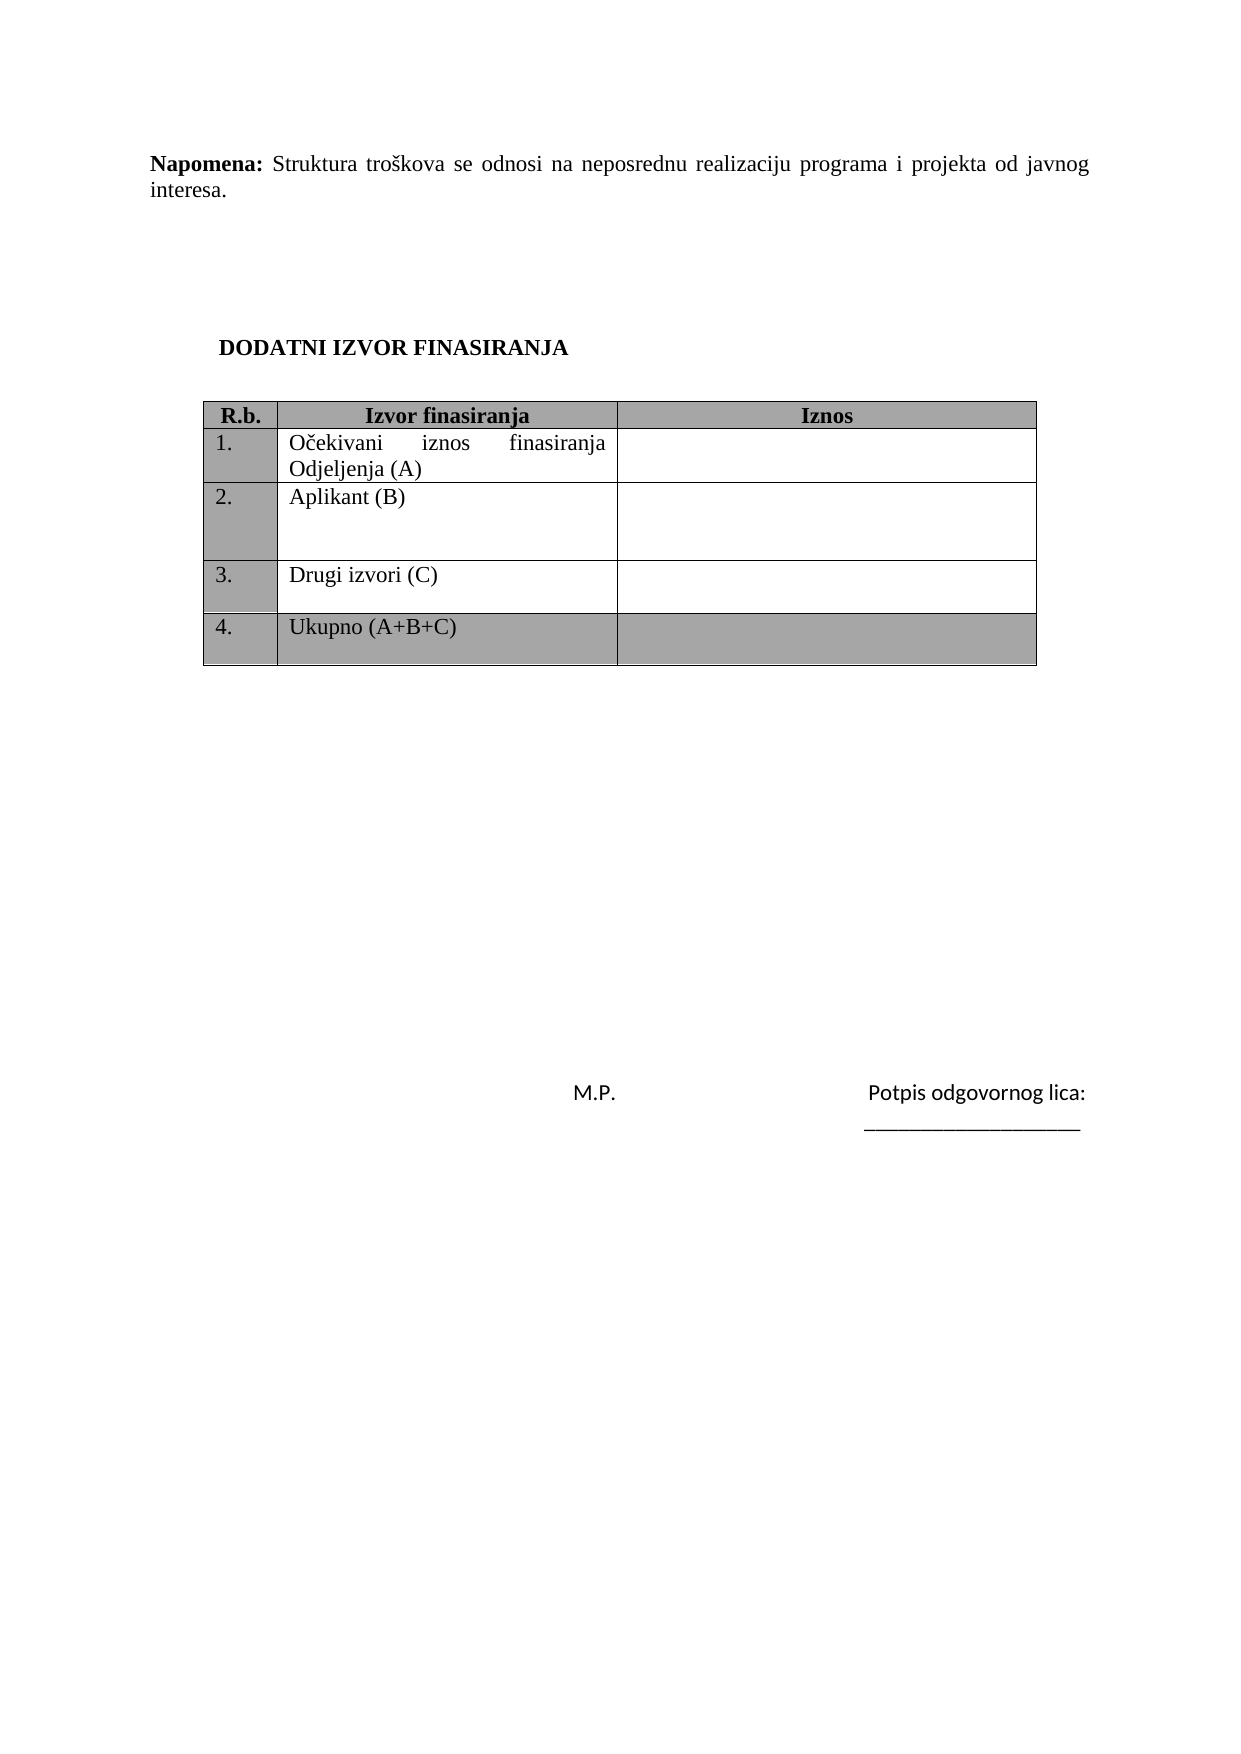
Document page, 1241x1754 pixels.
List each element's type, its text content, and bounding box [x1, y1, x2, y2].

table_cell [618, 561, 1036, 612]
table_cell 2. [204, 483, 277, 560]
table_cell Očekivani iznos finasiranja Odjeljenja (A) [278, 429, 617, 482]
table_cell 3. [204, 561, 277, 612]
table_header Izvor finasiranja [278, 402, 617, 428]
text Napomena: Struktura troškova se odnosi na neposrednu realizaciju programa i projekta od javnog interesa. [150, 150, 1090, 203]
table_header Iznos [618, 402, 1036, 428]
table_cell 1. [204, 429, 277, 482]
table_cell Aplikant (B) [278, 483, 617, 560]
text M.P. Potpis odgovornog lica: [150, 1078, 1090, 1107]
table_cell Ukupno (A+B+C) [278, 614, 617, 664]
text DODATNI IZVOR FINASIRANJA [150, 334, 1090, 361]
table_cell [618, 429, 1036, 482]
table_cell 4. [204, 614, 277, 664]
table_cell [618, 614, 1036, 664]
text ___________________ [150, 1107, 1090, 1134]
table_header R.b. [204, 402, 277, 428]
table_cell [618, 483, 1036, 560]
table_cell Drugi izvori (C) [278, 561, 617, 612]
